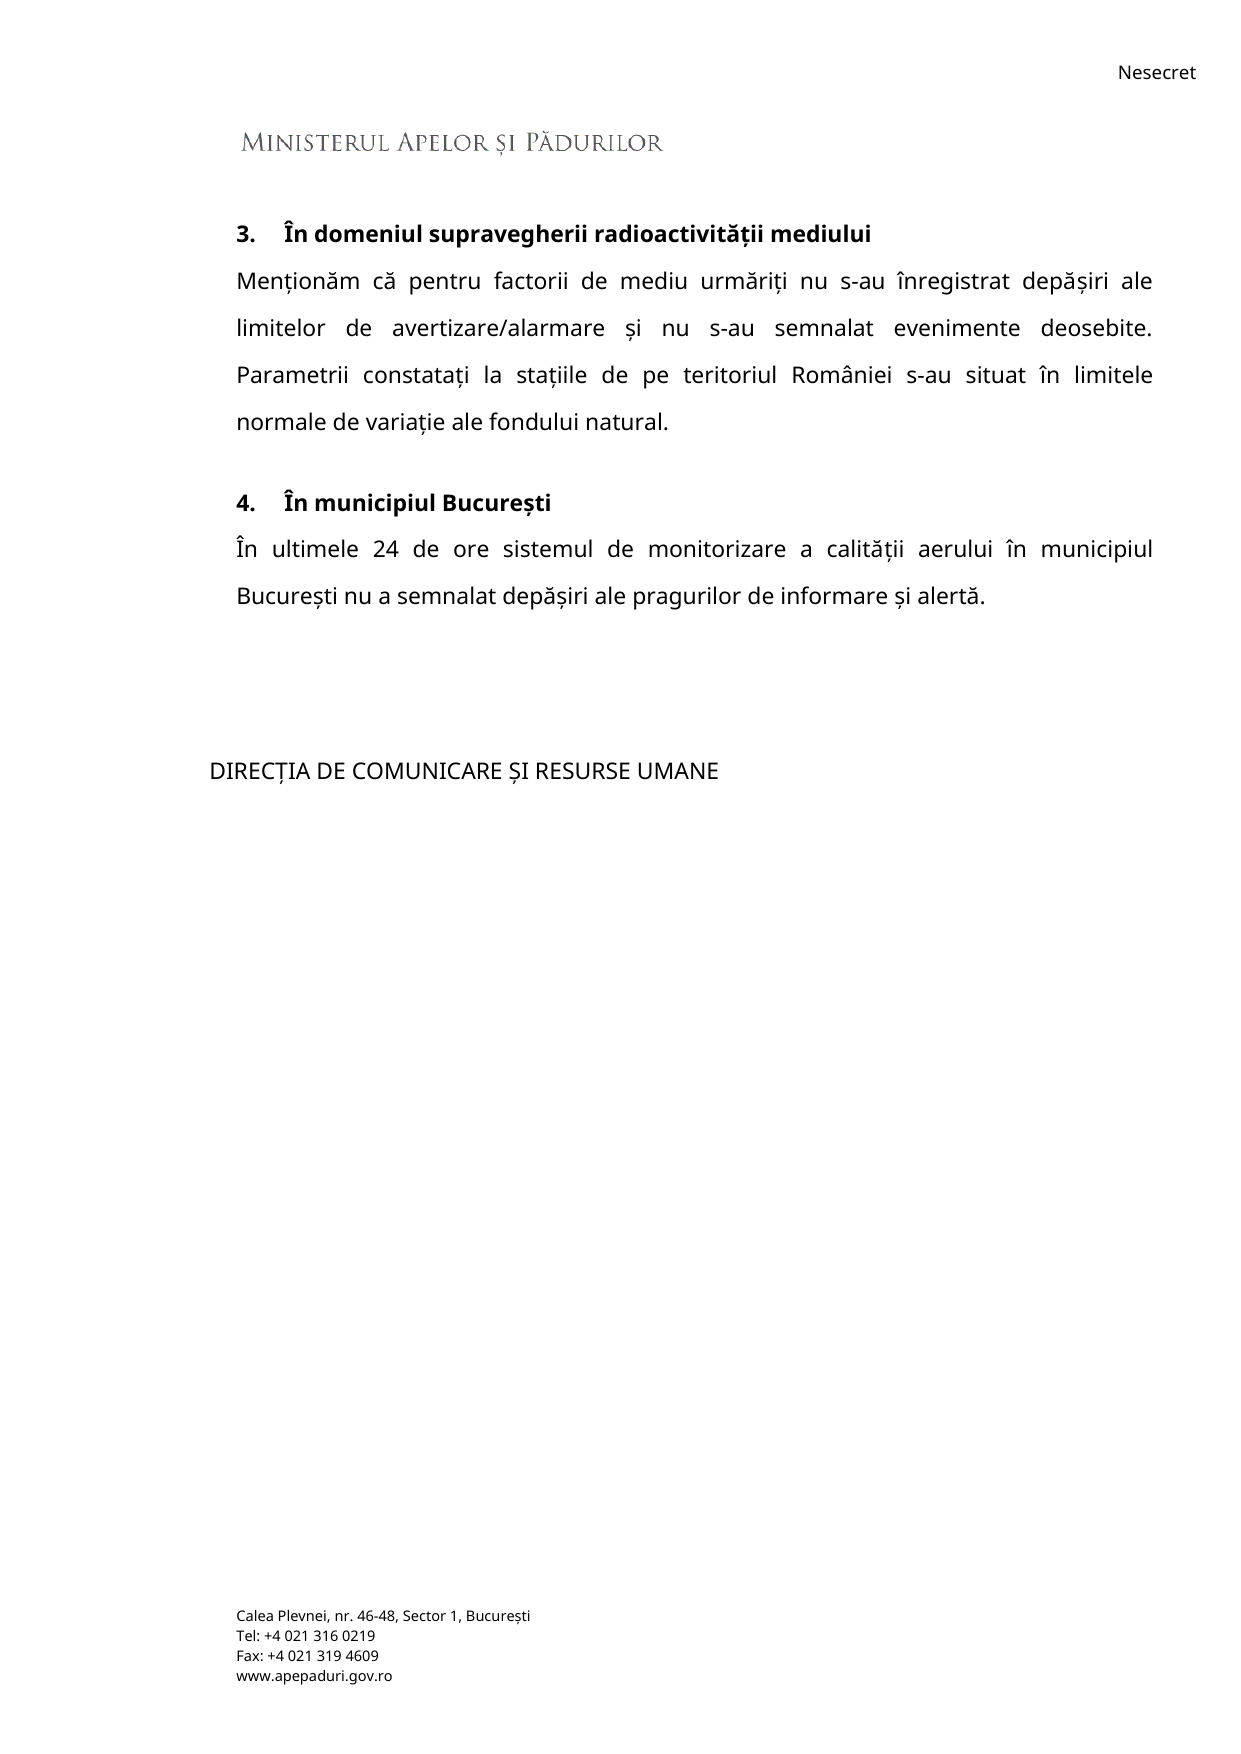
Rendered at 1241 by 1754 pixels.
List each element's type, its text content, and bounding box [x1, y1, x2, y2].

text În ultimele 24 de ore sistemul de monitorizare a calităţii aerului în municipiul Bucureşti nu a semnalat depăşiri ale pragurilor de informare şi alertă. [236, 533, 1154, 612]
text 4. În municipiul Bucureşti [236, 487, 1154, 518]
text 3. În domeniul supravegherii radioactivităţii mediului [236, 218, 1154, 249]
picture [236, 84, 668, 202]
text DIRECȚIA DE COMUNICARE ȘI RESURSE UMANE [134, 755, 1154, 786]
text Menționăm că pentru factorii de mediu urmăriți nu s-au înregistrat depăşiri ale limitelor de avertizare/alarmare și nu s-au semnalat evenimente deosebite. Parametrii constataţi la staţiile de pe teritoriul României s-au situat în limitele normale de variație ale fondului natural. [236, 265, 1154, 437]
